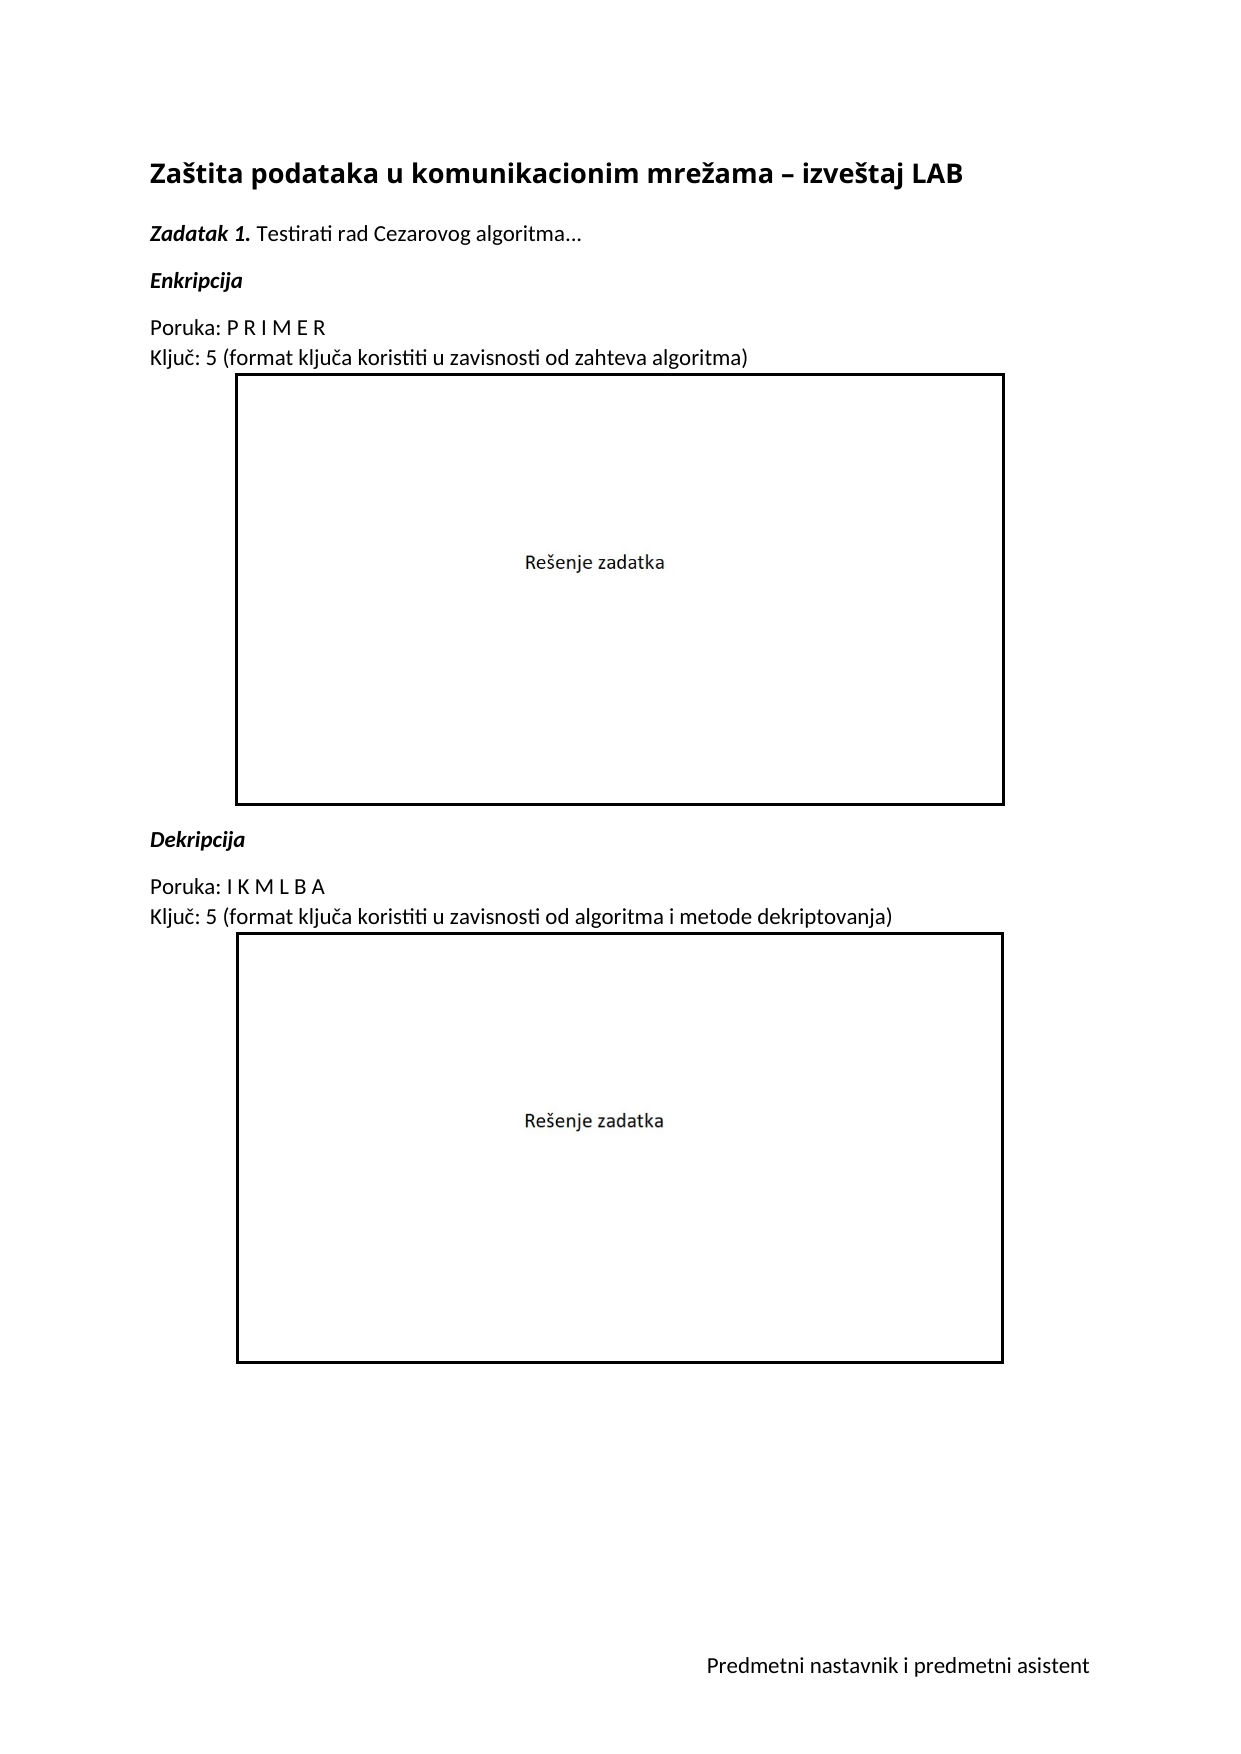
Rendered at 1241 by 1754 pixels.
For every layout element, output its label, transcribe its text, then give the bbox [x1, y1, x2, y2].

text Dekripcija [150, 825, 1090, 853]
picture [238, 376, 1002, 803]
text Enkripcija [150, 266, 1090, 294]
text Ključ: 5 (format ključa koristiti u zavisnosti od algoritma i metode dekriptovanja) [150, 902, 1090, 930]
text Zadatak 1. Testirati rad Cezarovog algoritma... [150, 219, 1090, 247]
text Poruka: P R I M E R [150, 313, 1090, 341]
picture [239, 935, 1001, 1361]
text Poruka: I K M L B A [150, 872, 1090, 900]
subtitle Zaštita podataka u komunikacionim mrežama – izveštaj LAB [150, 154, 1090, 191]
text Ključ: 5 (format ključa koristiti u zavisnosti od zahteva algoritma) [150, 343, 1090, 371]
